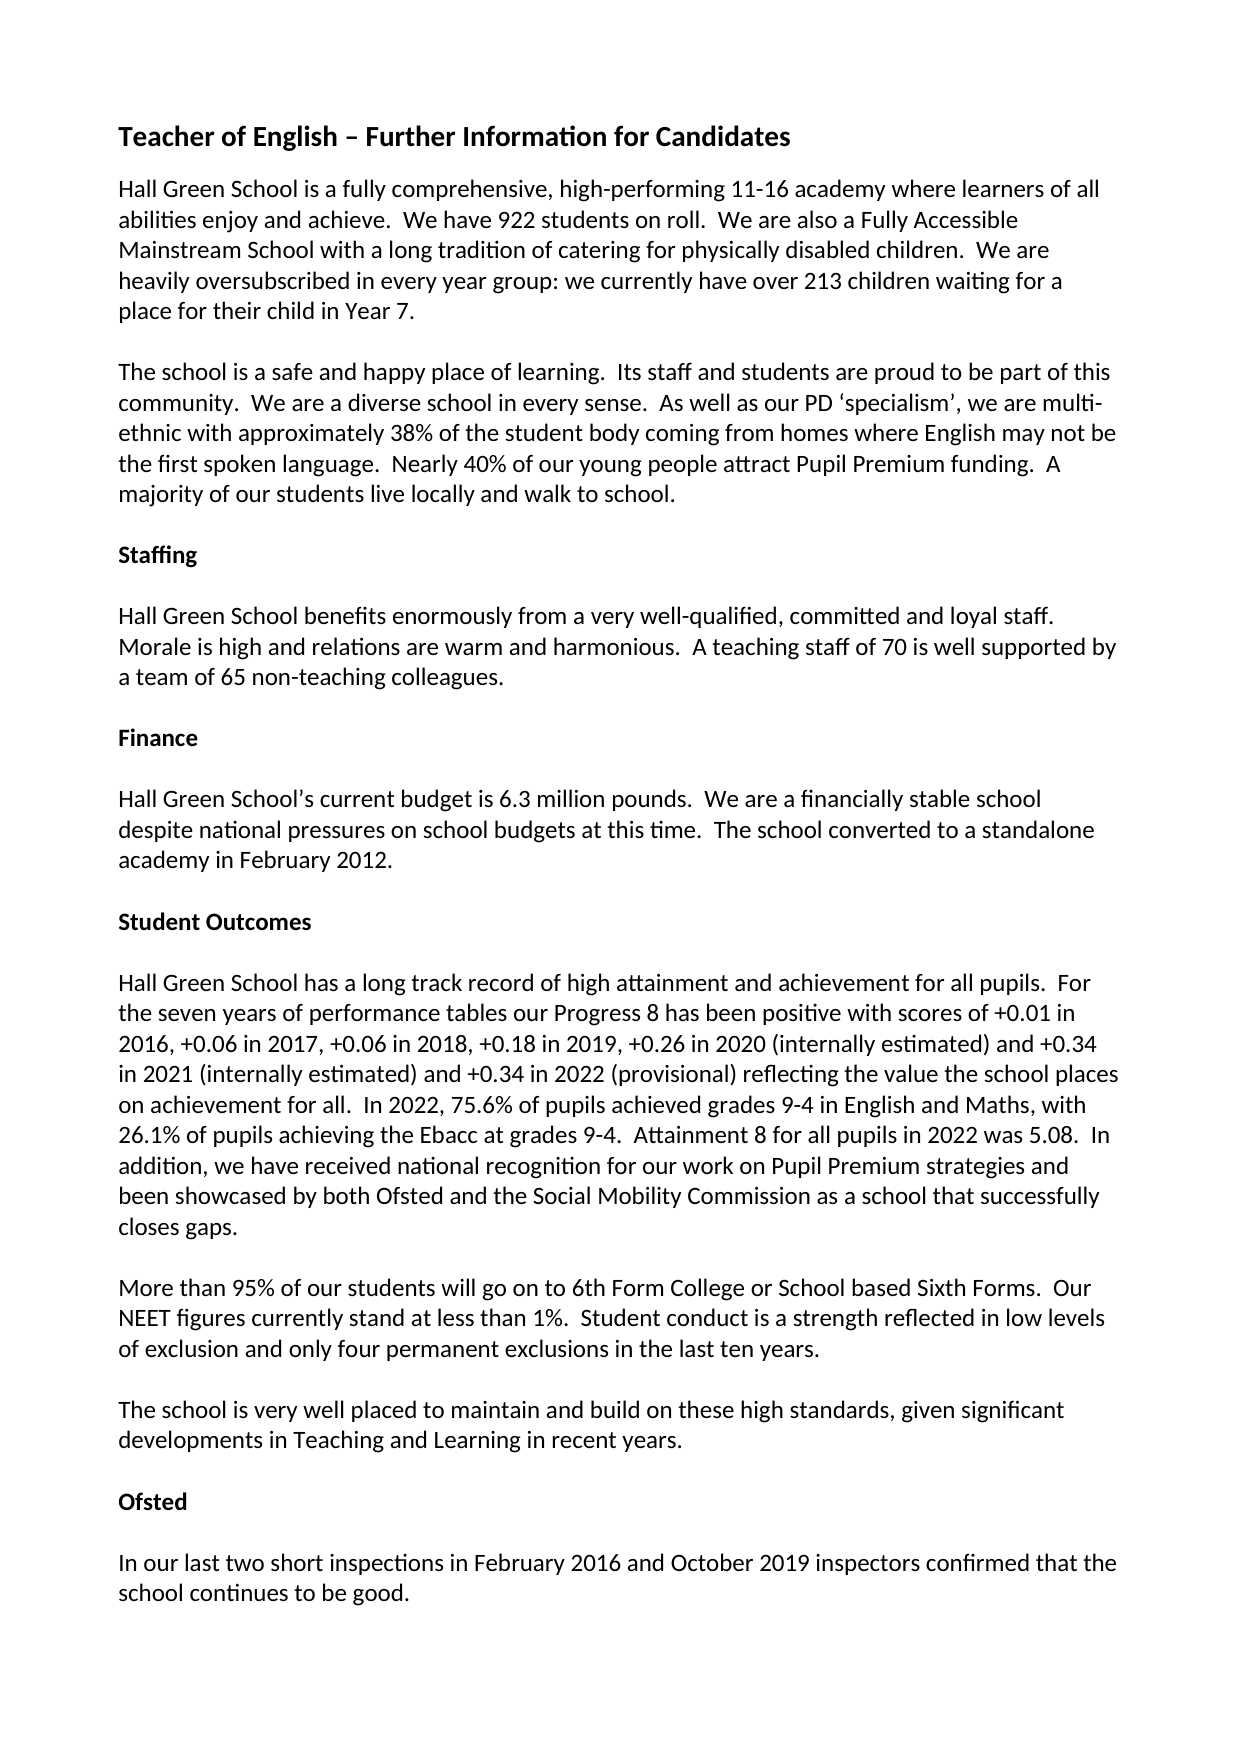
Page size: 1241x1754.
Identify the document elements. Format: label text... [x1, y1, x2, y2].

text Hall Green School is a fully comprehensive, high-performing 11-16 academy where learners of all abilities enjoy and achieve. We have 922 students on roll. We are also a Fully Accessible Mainstream School with a long tradition of catering for physically disabled children. We are heavily oversubscribed in every year group: we currently have over 213 children waiting for a place for their child in Year 7. [118, 173, 1122, 326]
text In our last two short inspections in February 2016 and October 2019 inspectors confirmed that the school continues to be good. [118, 1547, 1122, 1608]
text Student Outcomes [118, 906, 1122, 936]
text Ofsted [118, 1486, 1122, 1516]
text The school is very well placed to maintain and build on these high standards, given significant developments in Teaching and Learning in recent years. [118, 1363, 1122, 1455]
text The school is a safe and happy place of learning. Its staff and students are proud to be part of this community. We are a diverse school in every sense. As well as our PD ‘specialism’, we are multi-ethnic with approximately 38% of the student body coming from homes where English may not be the first spoken language. Nearly 40% of our young people attract Pupil Premium funding. A majority of our students live locally and walk to school. [118, 356, 1122, 509]
text Teacher of English – Further Information for Candidates [118, 118, 1122, 154]
text Hall Green School benefits enormously from a very well-qualified, committed and loyal staff. Morale is high and relations are warm and harmonious. A teaching staff of 70 is well supported by a team of 65 non-teaching colleagues. [118, 601, 1122, 692]
text Hall Green School has a long track record of high attainment and achievement for all pupils. For the seven years of performance tables our Progress 8 has been positive with scores of +0.01 in 2016, +0.06 in 2017, +0.06 in 2018, +0.18 in 2019, +0.26 in 2020 (internally estimated) and +0.34 in 2021 (internally estimated) and +0.34 in 2022 (provisional) reflecting the value the school places on achievement for all. In 2022, 75.6% of pupils achieved grades 9-4 in English and Maths, with 26.1% of pupils achieving the Ebacc at grades 9-4. Attainment 8 for all pupils in 2022 was 5.08. In addition, we have received national recognition for our work on Pupil Premium strategies and been showcased by both Ofsted and the Social Mobility Commission as a school that successfully closes gaps. [118, 967, 1122, 1241]
text More than 95% of our students will go on to 6th Form College or School based Sixth Forms. Our NEET figures currently stand at less than 1%. Student conduct is a strength reflected in low levels of exclusion and only four permanent exclusions in the last ten years. [118, 1272, 1122, 1363]
text Staffing [118, 539, 1122, 570]
text Hall Green School’s current budget is 6.3 million pounds. We are a financially stable school despite national pressures on school budgets at this time. The school converted to a standalone academy in February 2012. [118, 784, 1122, 875]
text Finance [118, 723, 1122, 753]
